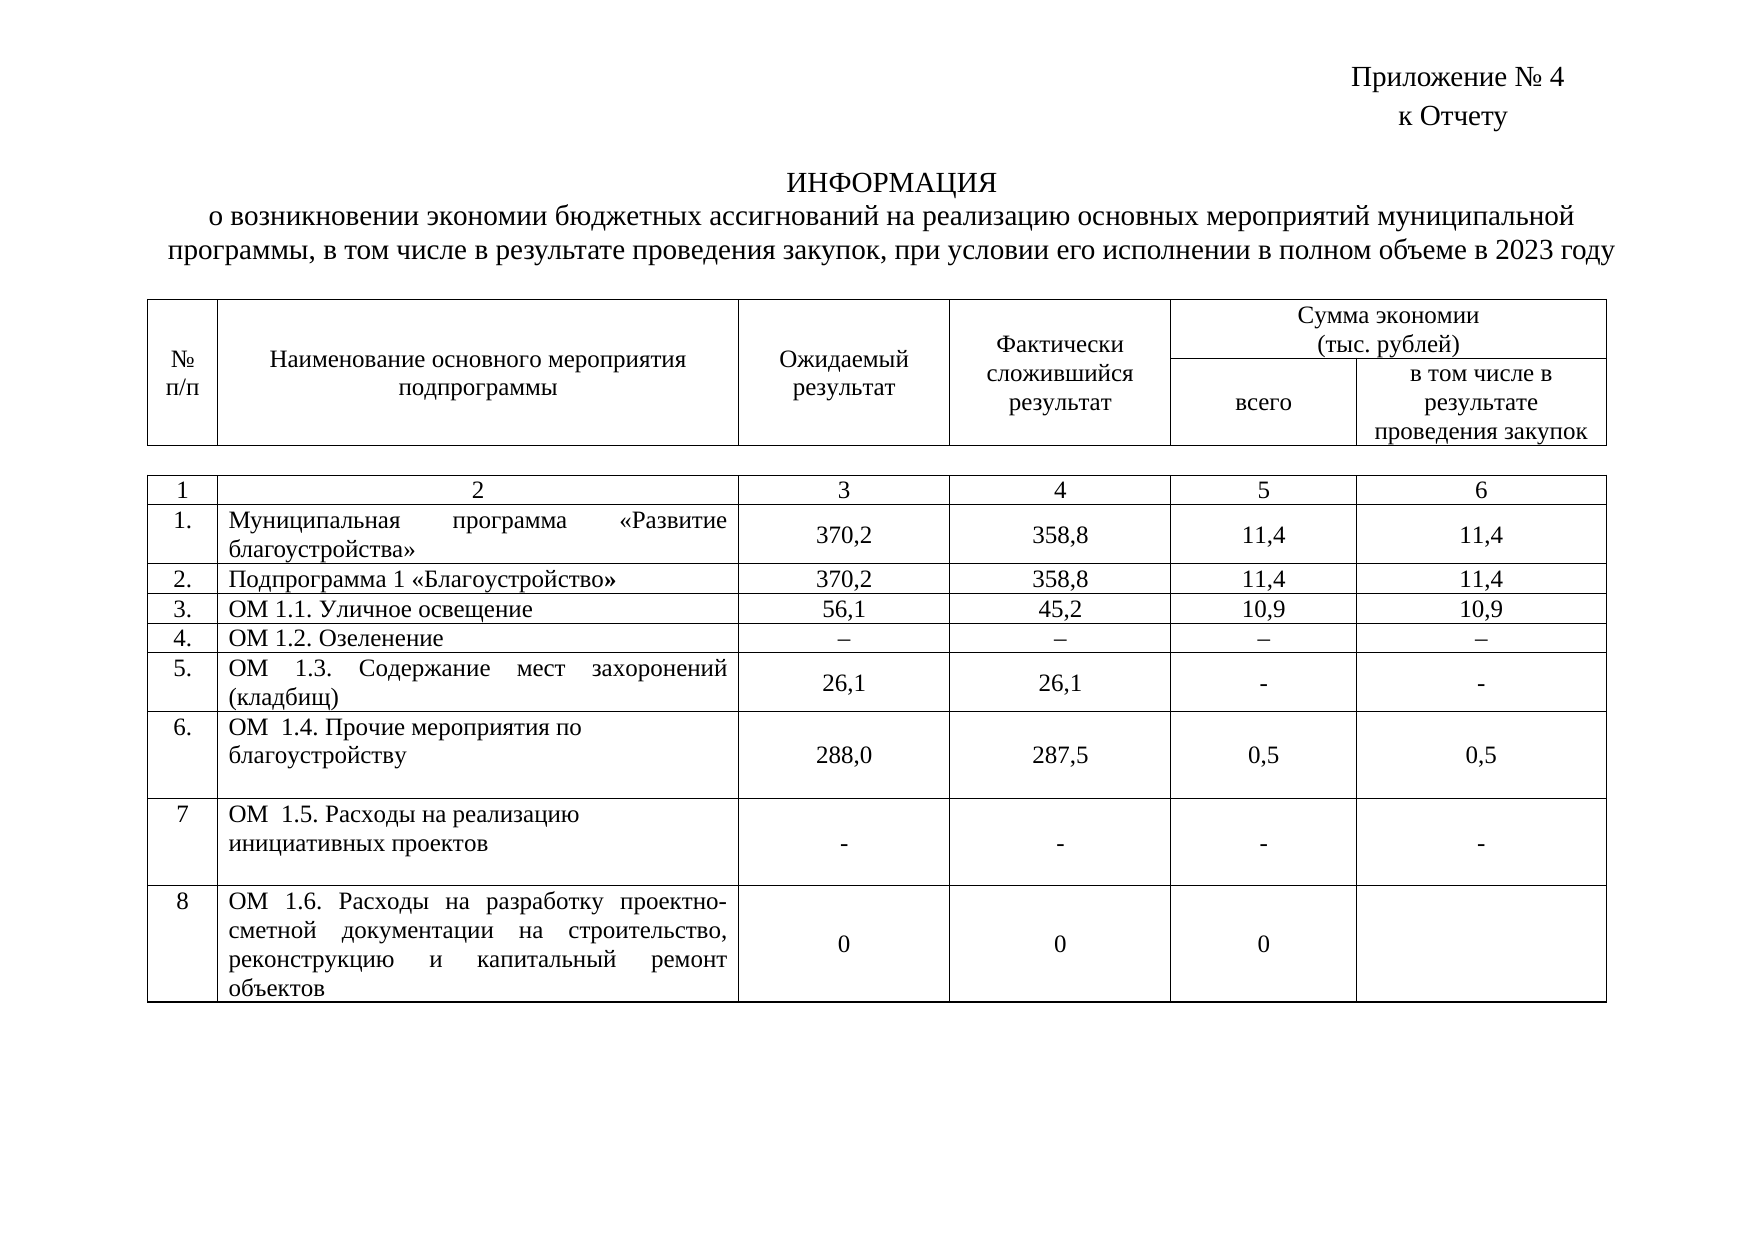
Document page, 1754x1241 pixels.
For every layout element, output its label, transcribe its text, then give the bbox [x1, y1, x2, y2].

table_cell 45,2 [950, 594, 1170, 622]
table_cell - [1171, 799, 1356, 885]
table_cell 8 [148, 886, 217, 1001]
table_cell 0,5 [1171, 712, 1356, 798]
table_cell 358,8 [950, 564, 1170, 593]
table_header № п/п [148, 300, 217, 445]
table_cell в том числе в результате проведения закупок [1357, 359, 1606, 445]
table_cell ОМ 1.1. Уличное освещение [218, 594, 738, 622]
table_cell Муниципальная программа «Развитие благоустройства» [218, 505, 738, 563]
table_header 3 [739, 476, 949, 504]
text ИНФОРМАЦИЯ [148, 165, 1636, 198]
table_cell всего [1171, 359, 1356, 445]
table_cell 2. [148, 564, 217, 593]
table_cell 10,9 [1171, 594, 1356, 622]
table_cell ОМ 1.4. Прочие мероприятия по благоустройству [218, 712, 738, 798]
table_header 6 [1357, 476, 1606, 504]
table_cell - [1357, 653, 1606, 711]
table_cell 0,5 [1357, 712, 1606, 798]
table_cell - [1171, 653, 1356, 711]
table_cell - [739, 799, 949, 885]
table_cell – [950, 624, 1170, 652]
table_cell 0 [950, 886, 1170, 1001]
table_cell 370,2 [739, 564, 949, 593]
table_header 4 [950, 476, 1170, 504]
table_cell ОМ 1.5. Расходы на реализацию инициативных проектов [218, 799, 738, 885]
table_cell - [950, 799, 1170, 885]
table_cell 370,2 [739, 505, 949, 563]
text о возникновении экономии бюджетных ассигнований на реализацию основных мероприятий муниципальной программы, в том числе в результате проведения закупок, при условии его исполнении в полном объеме в 2023 году [148, 198, 1636, 265]
table_cell ОМ 1.3. Содержание мест захоронений (кладбищ) [218, 653, 738, 711]
table_cell 26,1 [739, 653, 949, 711]
table_header Сумма экономии (тыс. рублей) [1171, 300, 1606, 357]
table_header Ожидаемый результат [739, 300, 949, 445]
table_cell – [1357, 624, 1606, 652]
table_header 5 [1171, 476, 1356, 504]
table_header 2 [218, 476, 738, 504]
table_cell 288,0 [739, 712, 949, 798]
text к Отчету [1270, 98, 1636, 131]
table_cell 3. [148, 594, 217, 622]
table_cell 10,9 [1357, 594, 1606, 622]
table_cell 0 [739, 886, 949, 1001]
table_cell ОМ 1.2. Озеленение [218, 624, 738, 652]
text Приложение № 4 [148, 59, 1636, 93]
table_cell 358,8 [950, 505, 1170, 563]
table_cell [1357, 886, 1606, 1001]
table_cell 11,4 [1357, 564, 1606, 593]
table_cell 5. [148, 653, 217, 711]
table_cell 287,5 [950, 712, 1170, 798]
table_cell 6. [148, 712, 217, 798]
table_cell – [739, 624, 949, 652]
table_cell 0 [1171, 886, 1356, 1001]
table_cell 11,4 [1171, 564, 1356, 593]
table_cell 7 [148, 799, 217, 885]
table_cell 11,4 [1357, 505, 1606, 563]
table_header Фактически сложившийся результат [950, 300, 1170, 445]
table_cell Подпрограмма 1 «Благоустройство» [218, 564, 738, 593]
table_header 1 [148, 476, 217, 504]
table_cell 56,1 [739, 594, 949, 622]
table_cell 11,4 [1171, 505, 1356, 563]
table_cell 1. [148, 505, 217, 563]
table_cell – [1171, 624, 1356, 652]
table_cell - [1357, 799, 1606, 885]
table_cell 4. [148, 624, 217, 652]
table_cell ОМ 1.6. Расходы на разработку проектно-сметной документации на строительство, реконструкцию и капитальный ремонт объектов [218, 886, 738, 1001]
table_header Наименование основного мероприятия подпрограммы [218, 300, 738, 445]
table_cell 26,1 [950, 653, 1170, 711]
